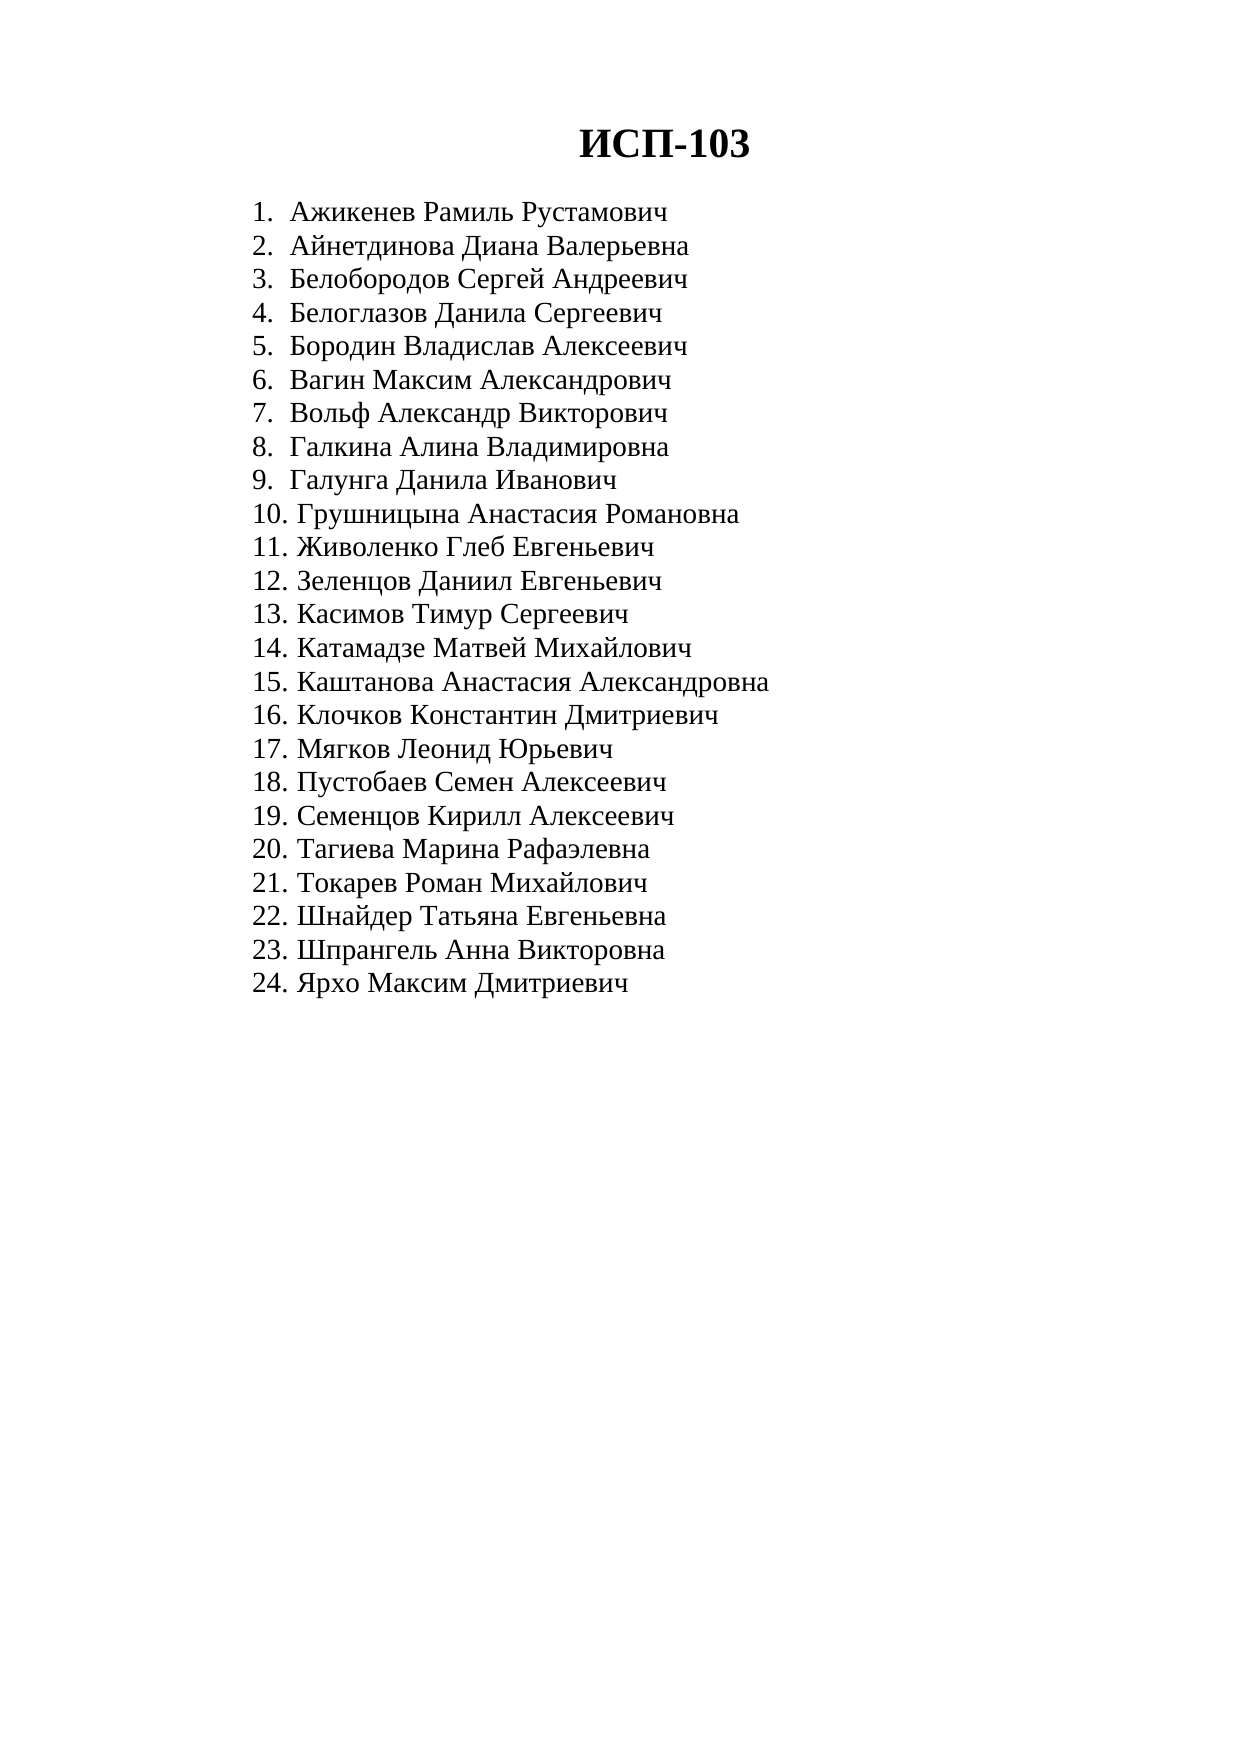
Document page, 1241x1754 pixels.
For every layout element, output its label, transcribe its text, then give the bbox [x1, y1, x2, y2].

list Живоленко Глеб Евгеньевич [252, 529, 1152, 563]
list Галкина Алина Владимировна [252, 429, 1152, 462]
list Касимов Тимур Сергеевич [252, 597, 1152, 630]
list Белобородов Сергей Андреевич [252, 261, 1152, 295]
list Каштанова Анастасия Александровна [252, 664, 1152, 697]
list Вольф Александр Викторович [252, 395, 1152, 429]
list Зеленцов Даниил Евгеньевич [252, 563, 1152, 597]
list Пустобаев Семен Алексеевич [252, 764, 1152, 798]
list Белоглазов Данила Сергеевич [252, 295, 1152, 328]
list Айнетдинова Диана Валерьевна [252, 228, 1152, 261]
list Ярхо Максим Дмитриевич [252, 966, 1152, 999]
list Ажикенев Рамиль Рустамович [252, 194, 1152, 228]
list Тагиева Марина Рафаэлевна [252, 831, 1152, 865]
list Семенцов Кирилл Алексеевич [252, 798, 1152, 831]
list Шнайдер Татьяна Евгеньевна [252, 898, 1152, 932]
list Клочков Константин Дмитриевич [252, 697, 1152, 731]
list Грушницына Анастасия Романовна [252, 496, 1152, 529]
list Бородин Владислав Алексеевич [252, 328, 1152, 362]
list Шпрангель Анна Викторовна [252, 932, 1152, 966]
list Галунга Данила Иванович [252, 462, 1152, 496]
list Мягков Леонид Юрьевич [252, 731, 1152, 764]
list Токарев Роман Михайлович [252, 865, 1152, 898]
list Вагин Максим Александрович [252, 362, 1152, 395]
text ИСП-103 [177, 118, 1152, 166]
list Катамадзе Матвей Михайлович [252, 630, 1152, 664]
